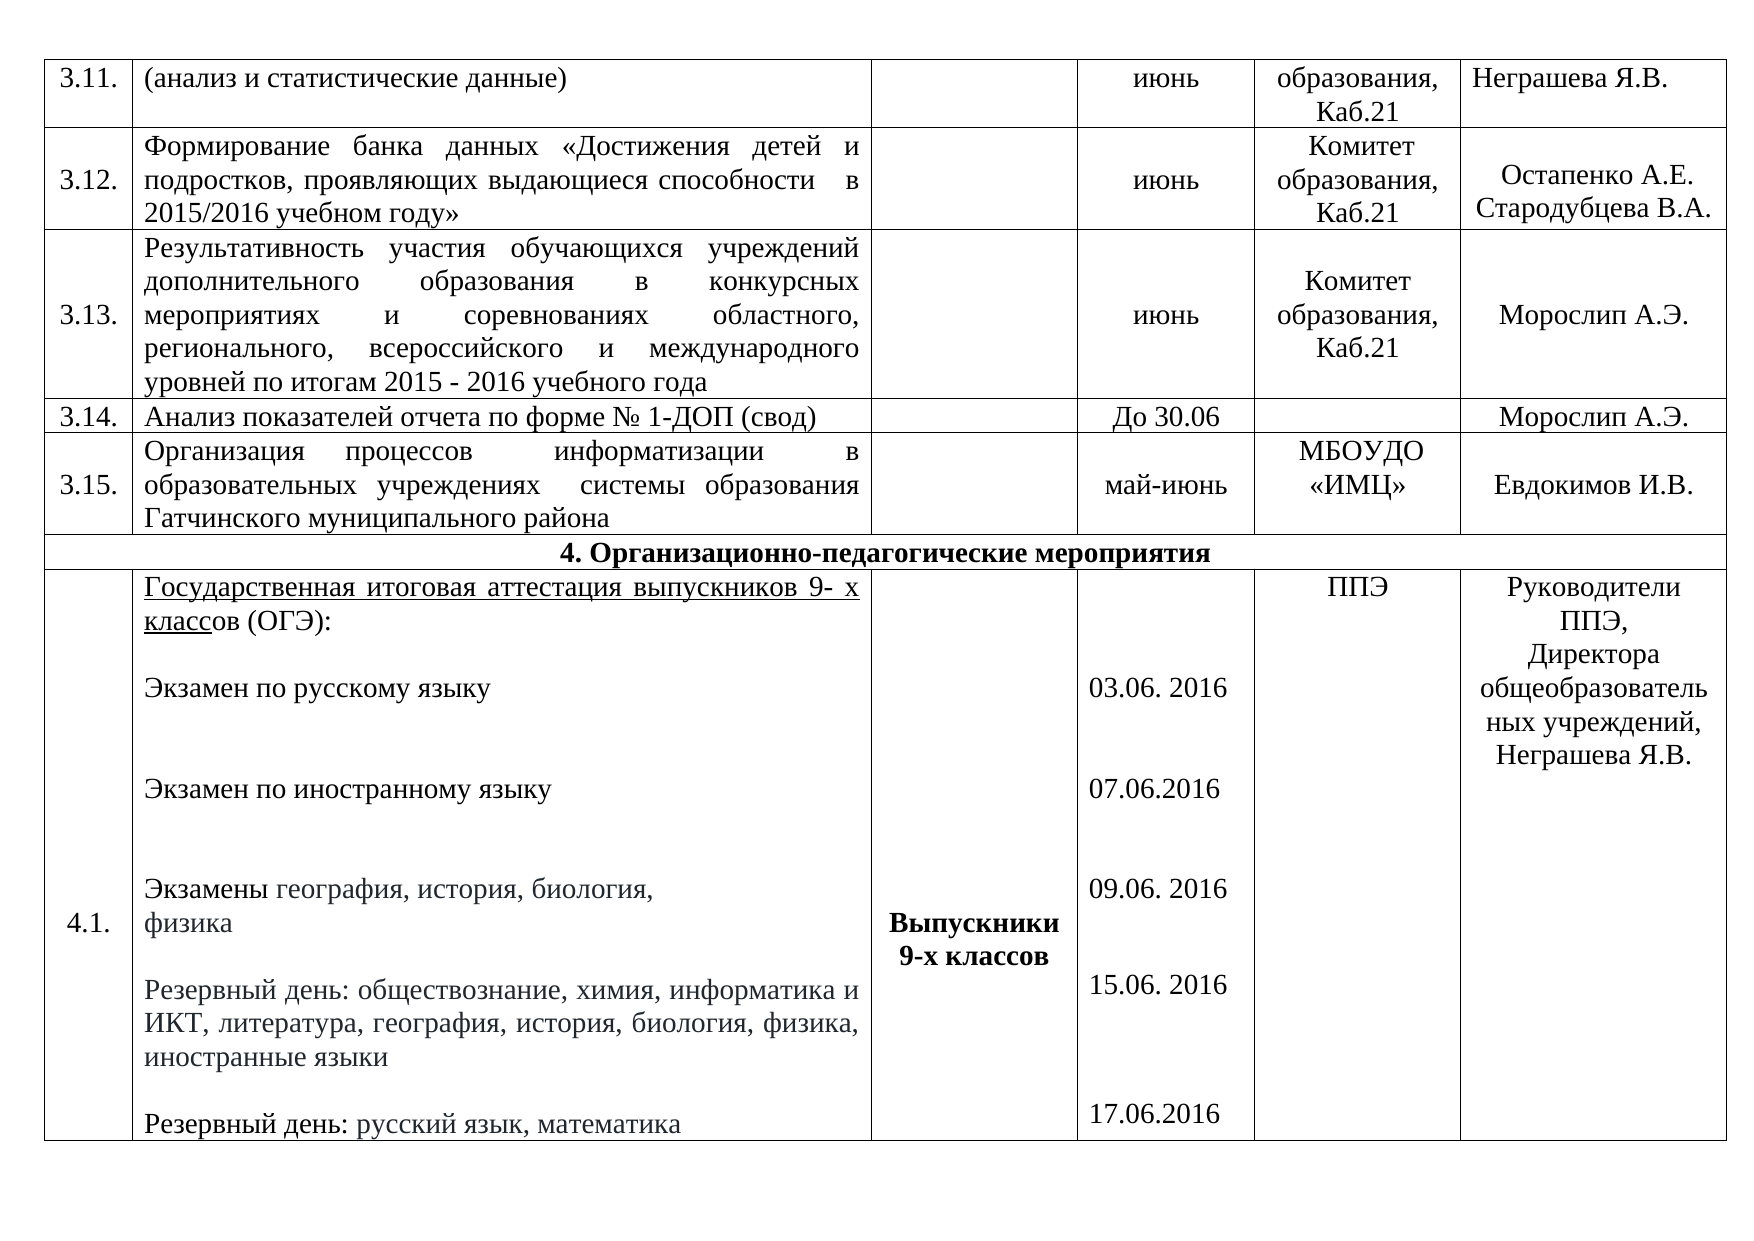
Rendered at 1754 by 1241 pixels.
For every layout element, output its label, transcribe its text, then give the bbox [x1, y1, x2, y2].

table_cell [872, 570, 1077, 1140]
table_cell Комитет образования, Каб.21 [1255, 230, 1460, 398]
table_cell Результативность участия обучающихся учреждений дополнительного образования в конкурсных мероприятиях и соревнованиях областного, регионального, всероссийского и международного уровней по итогам 2015 - 2016 учебного года [133, 230, 871, 398]
table_cell Анализ показателей отчета по форме № 1-ДОП (свод) [133, 399, 871, 432]
table_cell 4.1. [45, 570, 132, 1140]
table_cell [133, 60, 871, 127]
table_cell Морослип А.Э. [1461, 399, 1726, 432]
table_cell Остапенко А.Е. Стародубцева В.А. [1461, 128, 1726, 229]
table_cell Организация процессов информатизации в образовательных учреждениях системы образования Гатчинского муниципального района [133, 433, 871, 534]
table_cell июнь [1078, 60, 1254, 127]
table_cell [1461, 570, 1726, 1140]
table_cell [1078, 570, 1254, 1140]
table_cell [872, 230, 1077, 398]
table_cell Морослип А.Э. [1461, 230, 1726, 398]
table_cell Неграшева Я.В. [1461, 60, 1726, 127]
table_cell июнь [1078, 128, 1254, 229]
table_cell [1255, 399, 1460, 432]
table_cell До 30.06 [1078, 399, 1254, 432]
table_cell [872, 60, 1077, 127]
table_cell 3.13. [45, 230, 132, 398]
table_cell май-июнь [1078, 433, 1254, 534]
table_cell [872, 433, 1077, 534]
table_cell [872, 399, 1077, 432]
table_cell 3.14. [45, 399, 132, 432]
table_cell МБОУДО «ИМЦ» [1255, 433, 1460, 534]
table_cell 4. Организационно-педагогические мероприятия [45, 535, 1726, 568]
table_cell Евдокимов И.В. [1461, 433, 1726, 534]
table_cell 3.12. [45, 128, 132, 229]
table_cell Комитет образования, Каб.21 [1255, 128, 1460, 229]
table_cell 3.11. [45, 60, 132, 127]
table_cell 3.15. [45, 433, 132, 534]
table_cell июнь [1078, 230, 1254, 398]
table_cell ППЭ [1255, 570, 1460, 1140]
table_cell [133, 570, 871, 1140]
table_cell Формирование банка данных «Достижения детей и подростков, проявляющих выдающиеся способности в 2015/2016 учебном году» [133, 128, 871, 229]
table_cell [1255, 60, 1460, 127]
table_cell [872, 128, 1077, 229]
